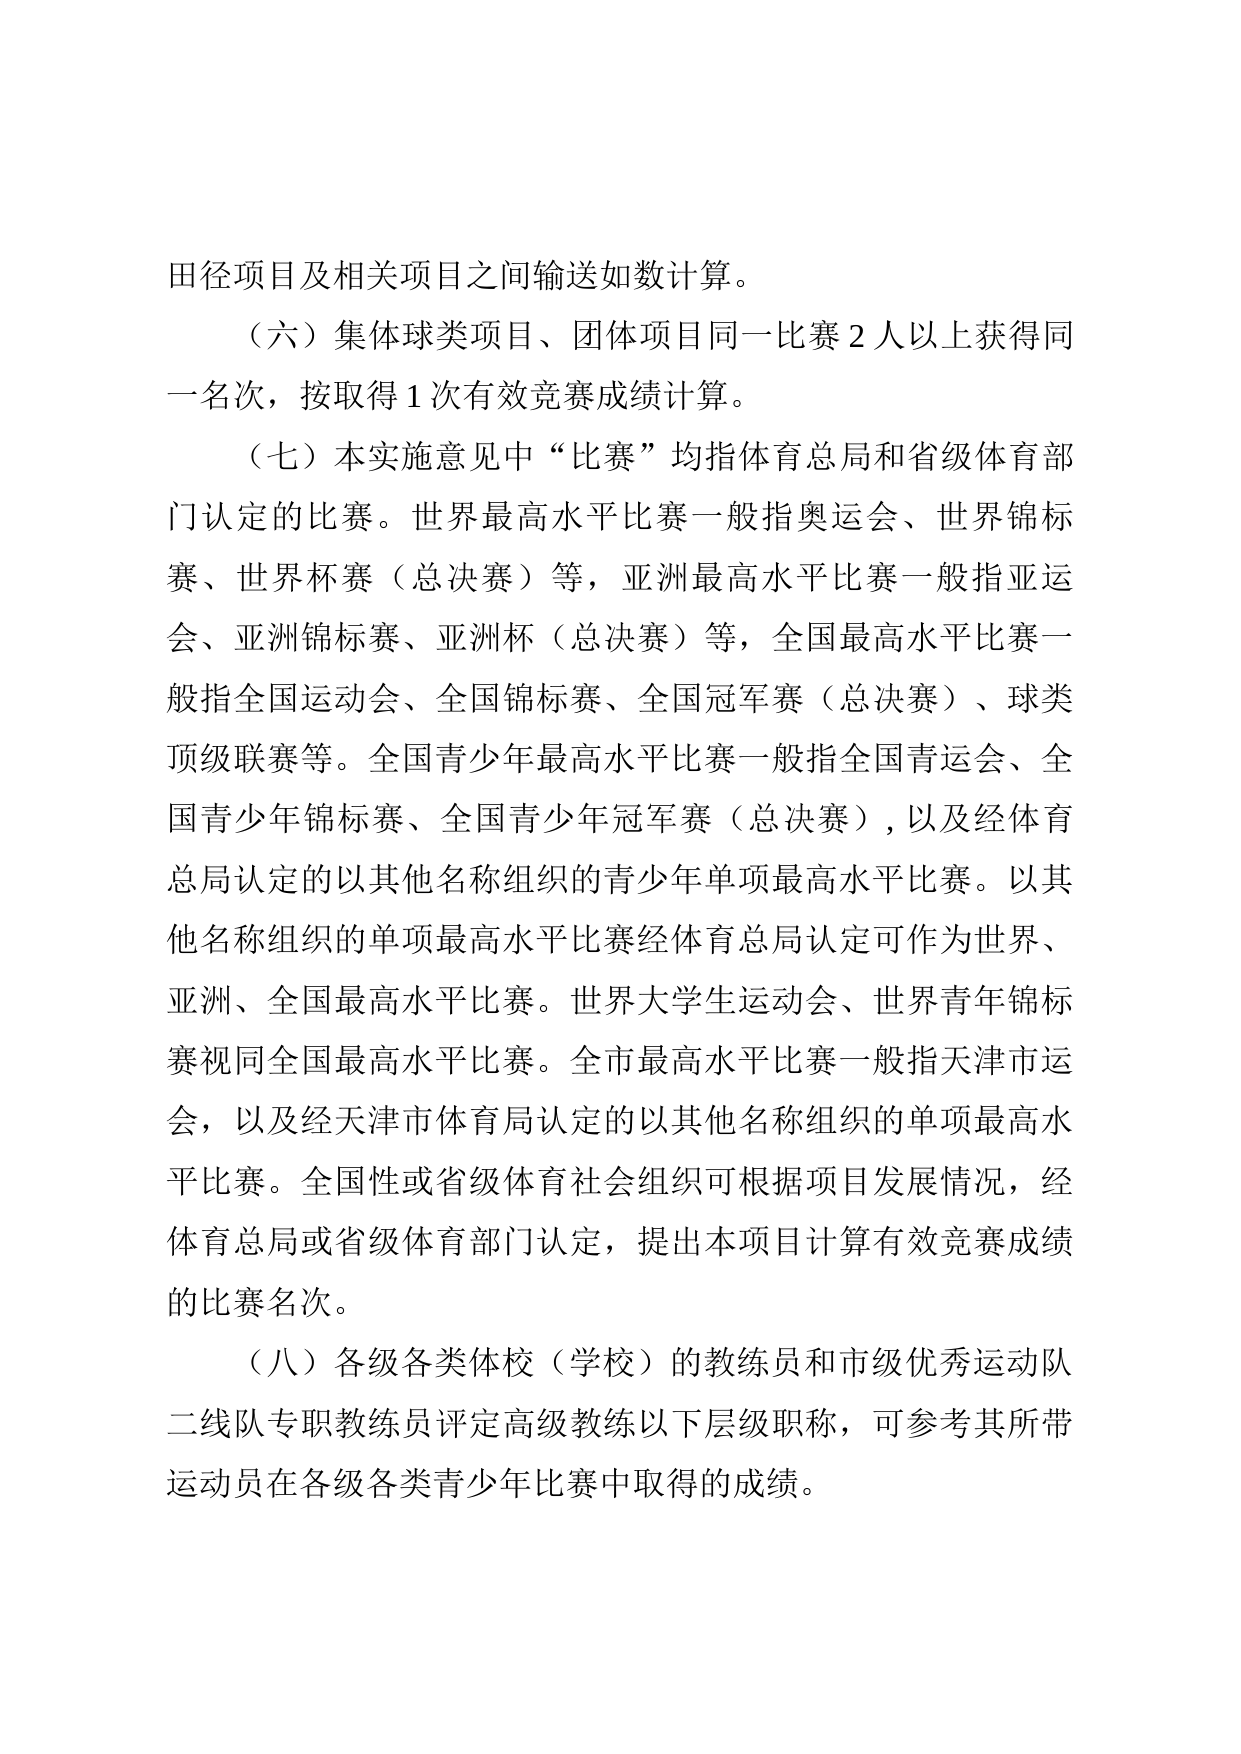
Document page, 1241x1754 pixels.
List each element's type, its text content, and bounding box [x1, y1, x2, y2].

text （六）集体球类项目、团体项目同一比赛2人以上获得同一名次，按取得1次有效竞赛成绩计算。 [165, 299, 1075, 420]
text （八）各级各类体校（学校）的教练员和市级优秀运动队二线队专职教练员评定高级教练以下层级职称，可参考其所带运动员在各级各类青少年比赛中取得的成绩。 [165, 1326, 1075, 1507]
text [165, 239, 1075, 299]
text （七）本实施意见中“比赛”均指体育总局和省级体育部门认定的比赛。世界最高水平比赛一般指奥运会、世界锦标赛、世界杯赛（总决赛）等，亚洲最高水平比赛一般指亚运会、亚洲锦标赛、亚洲杯（总决赛）等，全国最高水平比赛一般指全国运动会、全国锦标赛、全国冠军赛（总决赛）、球类顶级联赛等。全国青少年最高水平比赛一般指全国青运会、全国青少年锦标赛、全国青少年冠军赛（总决赛）, 以及经体育总局认定的以其他名称组织的青少年单项最高水平比赛。以其他名称组织的单项最高水平比赛经体育总局认定可作为世界、亚洲、全国最高水平比赛。世界大学生运动会、世界青年锦标赛视同全国最高水平比赛。全市最高水平比赛一般指天津市运会，以及经天津市体育局认定的以其他名称组织的单项最高水平比赛。全国性或省级体育社会组织可根据项目发展情况，经体育总局或省级体育部门认定，提出本项目计算有效竞赛成绩的比赛名次。 [165, 420, 1075, 1326]
